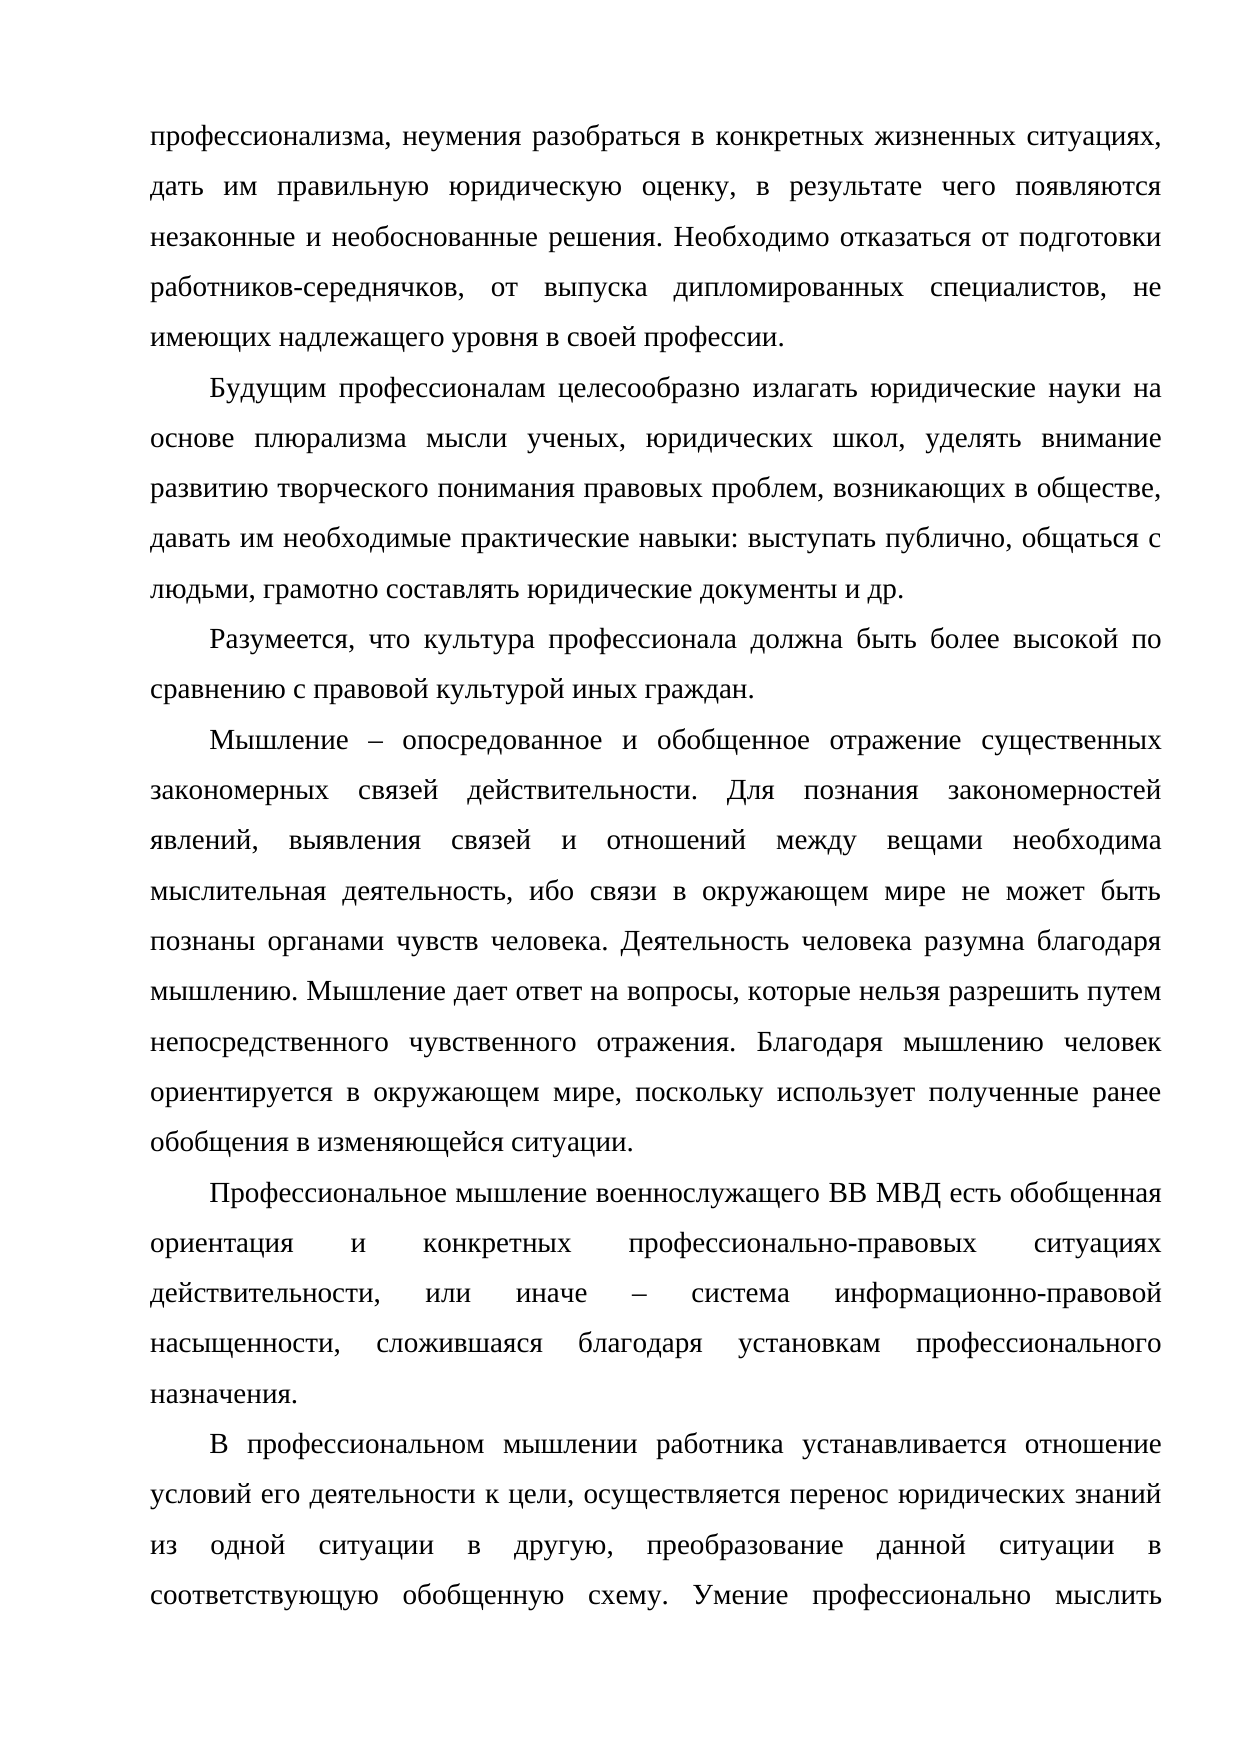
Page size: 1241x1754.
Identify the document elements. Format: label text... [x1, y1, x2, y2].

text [150, 1426, 1162, 1611]
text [150, 118, 1162, 353]
text Профессиональное мышление военнослужащего ВВ МВД есть обобщенная ориентация и конкретных профессионально-правовых ситуациях действительности, или иначе – система информационно-правовой насыщенности, сложившаяся благодаря установкам профессионального назначения. [150, 1175, 1162, 1409]
text Будущим профессионалам целесообразно излагать юридические науки на основе плюрализма мысли ученых, юридических школ, уделять внимание развитию творческого понимания правовых проблем, возникающих в обществе, давать им необходимые практические навыки: выступать публично, общаться с людьми, грамотно составлять юридические документы и др. [150, 370, 1162, 604]
text Разумеется, что культура профессионала должна быть более высокой по сравнению с правовой культурой иных граждан. [150, 621, 1162, 705]
text Мышление – опосредованное и обобщенное отражение существенных закономерных связей действительности. Для познания закономерностей явлений, выявления связей и отношений между вещами необходима мыслительная деятельность, ибо связи в окружающем мире не может быть познаны органами чувств человека. Деятельность человека разумна благодаря мышлению. Мышление дает ответ на вопросы, которые нельзя разрешить путем непосредственного чувственного отражения. Благодаря мышлению человек ориентируется в окружающем мире, поскольку использует полученные ранее обобщения в изменяющейся ситуации. [150, 722, 1162, 1158]
